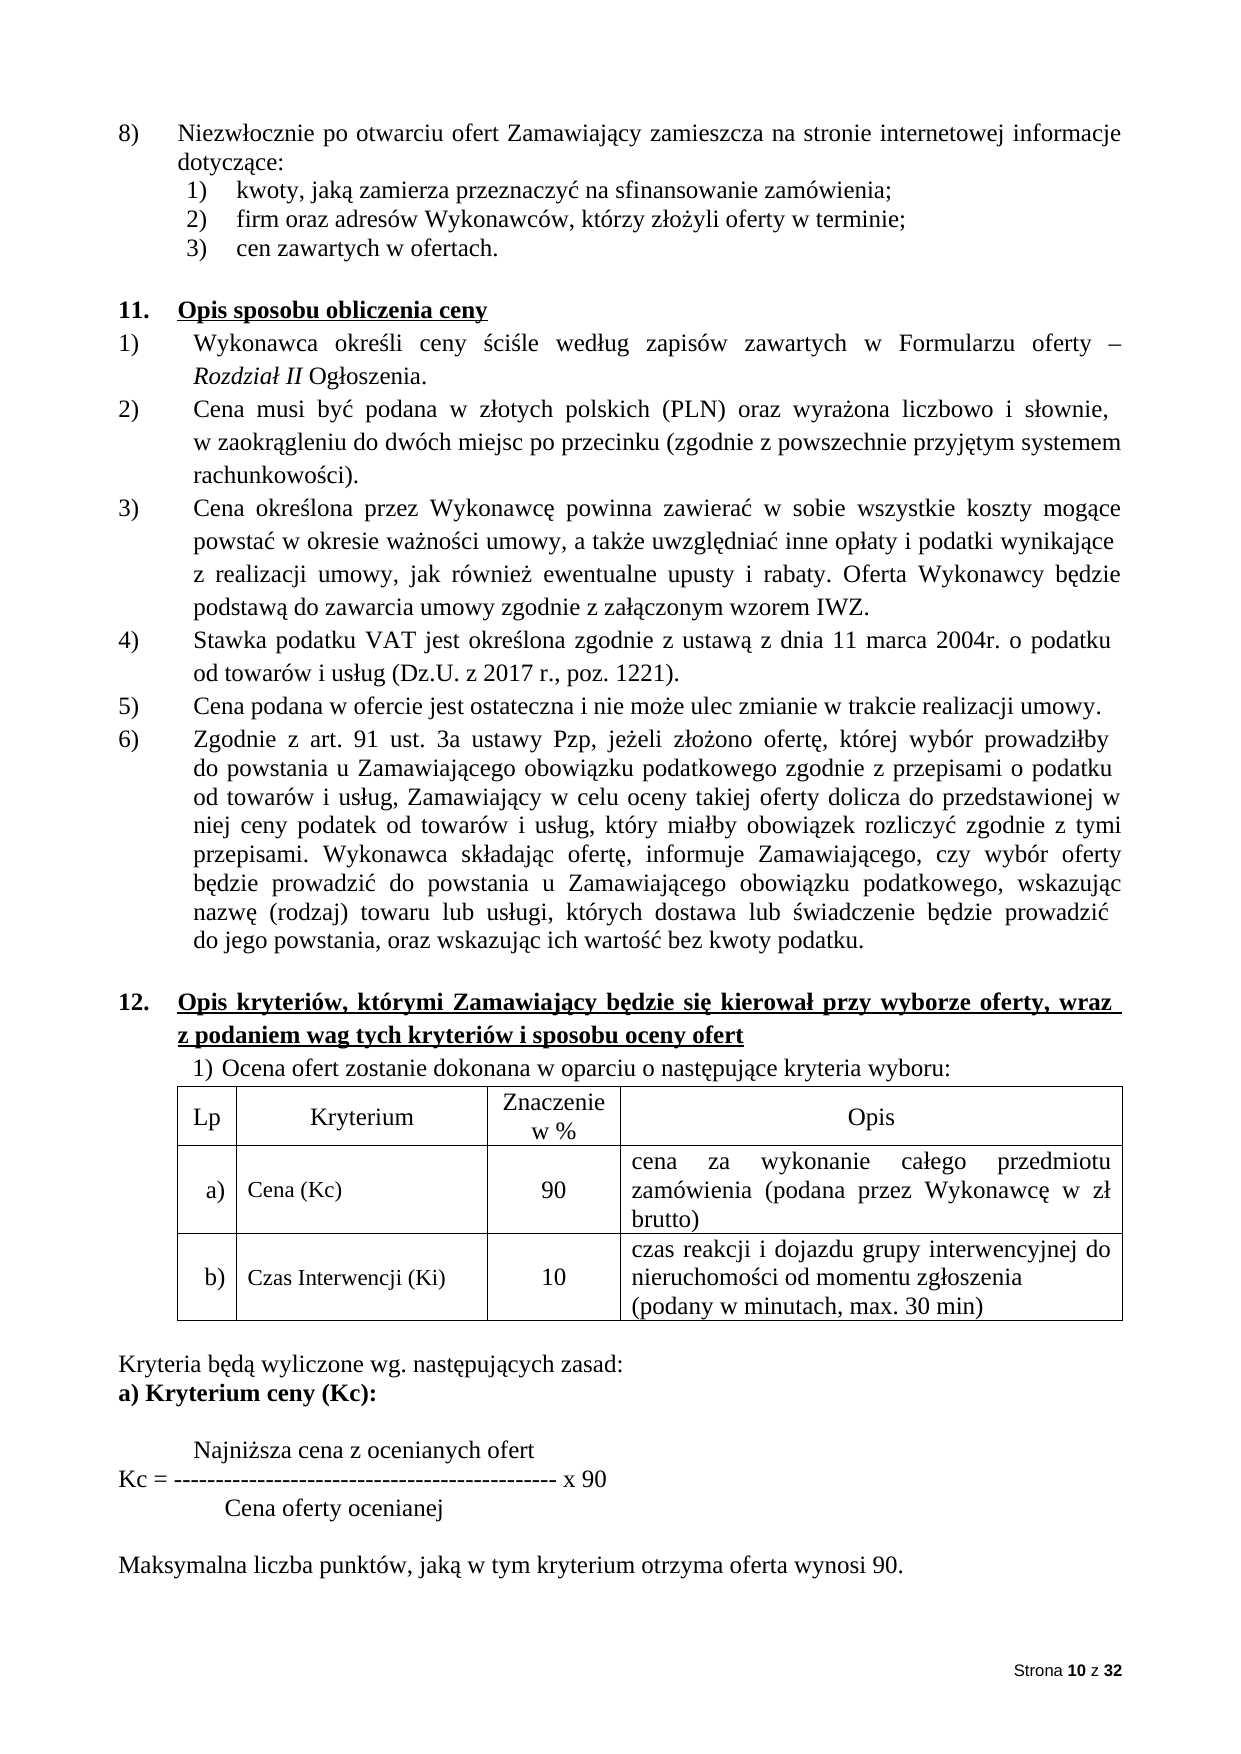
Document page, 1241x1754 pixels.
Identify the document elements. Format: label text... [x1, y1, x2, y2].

list Ocena ofert zostanie dokonana w oparciu o następujące kryteria wyboru: [192, 1053, 1122, 1082]
table_cell cena za wykonanie całego przedmiotu zamówienia (podana przez Wykonawcę w zł brutto) [621, 1146, 1122, 1233]
table_cell a) [178, 1146, 236, 1233]
list Niezwłocznie po otwarciu ofert Zamawiający zamieszcza na stronie internetowej informacje dotyczące: [118, 118, 1122, 176]
text Maksymalna liczba punktów, jaką w tym kryterium otrzyma oferta wynosi 90. [118, 1551, 1122, 1579]
text Kc = ---------------------------------------------- x 90 [118, 1464, 1122, 1493]
table_header Opis [621, 1087, 1122, 1145]
table_cell b) [178, 1234, 236, 1320]
list Wykonawca określi ceny ściśle według zapisów zawartych w Formularzu oferty – Rozdział II Ogłoszenia. [118, 328, 1122, 390]
list Zgodnie z art. 91 ust. 3a ustawy Pzp, jeżeli złożono ofertę, której wybór prowadziłby do powstania u Zamawiającego obowiązku podatkowego zgodnie z przepisami o podatku od towarów i usług, Zamawiający w celu oceny takiej oferty dolicza do przedstawionej w niej ceny podatek od towarów i usług, który miałby obowiązek rozliczyć zgodnie z tymi przepisami. Wykonawca składając ofertę, informuje Zamawiającego, czy wybór oferty będzie prowadzić do powstania u Zamawiającego obowiązku podatkowego, wskazując nazwę (rodzaj) towaru lub usługi, których dostawa lub świadczenie będzie prowadzić do jego powstania, oraz wskazując ich wartość bez kwoty podatku. [118, 724, 1122, 954]
text a) Kryterium ceny (Kc): [118, 1378, 1122, 1407]
list Cena określona przez Wykonawcę powinna zawierać w sobie wszystkie koszty mogące powstać w okresie ważności umowy, a także uwzględniać inne opłaty i podatki wynikające z realizacji umowy, jak również ewentualne upusty i rabaty. Oferta Wykonawcy będzie podstawą do zawarcia umowy zgodnie z załączonym wzorem IWZ. [118, 493, 1122, 621]
text Cena oferty ocenianej [118, 1493, 1122, 1522]
table_cell 10 [488, 1234, 620, 1320]
list Opis sposobu obliczenia ceny [118, 295, 1122, 324]
subtitle firm oraz adresów Wykonawców, którzy złożyli oferty w terminie; [207, 204, 1122, 233]
table_header Znaczenie w % [488, 1087, 620, 1145]
subtitle cen zawartych w ofertach. [207, 233, 1122, 262]
table_cell Czas Interwencji (Ki) [237, 1234, 487, 1320]
list Opis kryteriów, którymi Zamawiający będzie się kierował przy wyborze oferty, wraz z podaniem wag tych kryteriów i sposobu oceny ofert [118, 987, 1122, 1049]
list Stawka podatku VAT jest określona zgodnie z ustawą z dnia 11 marca 2004r. o podatku od towarów i usług (Dz.U. z 2017 r., poz. 1221). [118, 625, 1122, 687]
list Cena musi być podana w złotych polskich (PLN) oraz wyrażona liczbowo i słownie, w zaokrągleniu do dwóch miejsc po przecinku (zgodnie z powszechnie przyjętym systemem rachunkowości). [118, 394, 1122, 489]
table_cell 90 [488, 1146, 620, 1233]
table_cell Cena (Kc) [237, 1146, 487, 1233]
text Kryteria będą wyliczone wg. następujących zasad: [118, 1349, 1122, 1378]
table_header Lp [178, 1087, 236, 1145]
table_header Kryterium [237, 1087, 487, 1145]
table_cell czas reakcji i dojazdu grupy interwencyjnej do nieruchomości od momentu zgłoszenia (podany w minutach, max. 30 min) [621, 1234, 1122, 1320]
text Najniższa cena z ocenianych ofert [118, 1436, 1122, 1464]
list Cena podana w ofercie jest ostateczna i nie może ulec zmianie w trakcie realizacji umowy. [118, 691, 1122, 720]
subtitle kwoty, jaką zamierza przeznaczyć na sfinansowanie zamówienia; [207, 176, 1122, 204]
